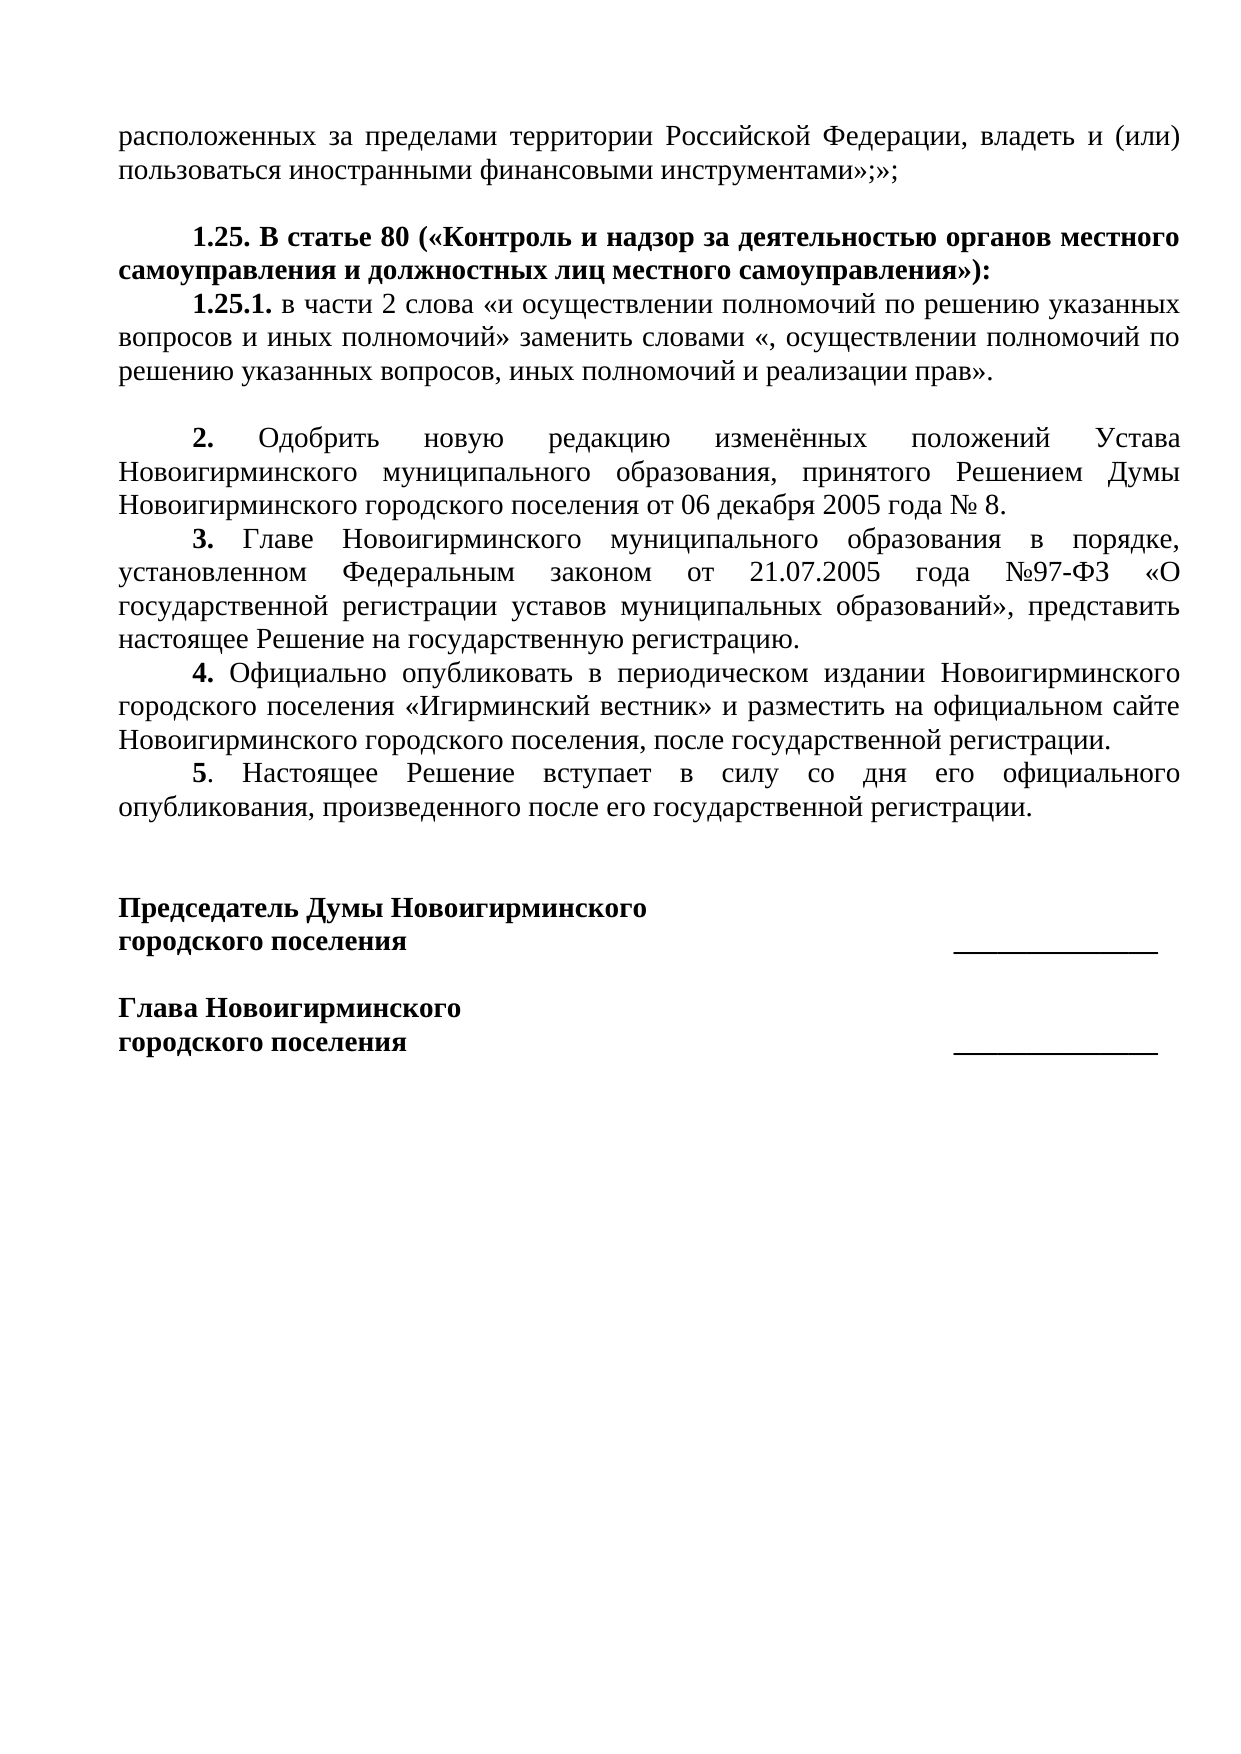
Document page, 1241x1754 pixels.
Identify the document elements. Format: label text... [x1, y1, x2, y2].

text Председатель Думы Новоигирминского [118, 890, 1181, 923]
text Глава Новоигирминского [118, 990, 1181, 1024]
text городского поселения ______________ [118, 1024, 1181, 1057]
text 1.25. В статье 80 («Контроль и надзор за деятельностью органов местного самоуправления и должностных лиц местного самоуправления»): [118, 219, 1181, 286]
text 2. Одобрить новую редакцию изменённых положений Устава Новоигирминского муниципального образования, принятого Решением Думы Новоигирминского городского поселения от 06 декабря 2005 года № 8. [118, 420, 1181, 521]
text 4. Официально опубликовать в периодическом издании Новоигирминского городского поселения «Игирминский вестник» и разместить на официальном сайте Новоигирминского городского поселения, после государственной регистрации. [118, 655, 1181, 756]
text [118, 118, 1181, 185]
text 5. Настоящее Решение вступает в силу со дня его официального опубликования, произведенного после его государственной регистрации. [118, 756, 1181, 823]
text 1.25.1. в части 2 слова «и осуществлении полномочий по решению указанных вопросов и иных полномочий» заменить словами «, осуществлении полномочий по решению указанных вопросов, иных полномочий и реализации прав». [118, 286, 1181, 387]
text городского поселения ______________ [118, 923, 1181, 957]
text 3. Главе Новоигирминского муниципального образования в порядке, установленном Федеральным законом от 21.07.2005 года №97-ФЗ «О государственной регистрации уставов муниципальных образований», представить настоящее Решение на государственную регистрацию. [118, 521, 1181, 655]
